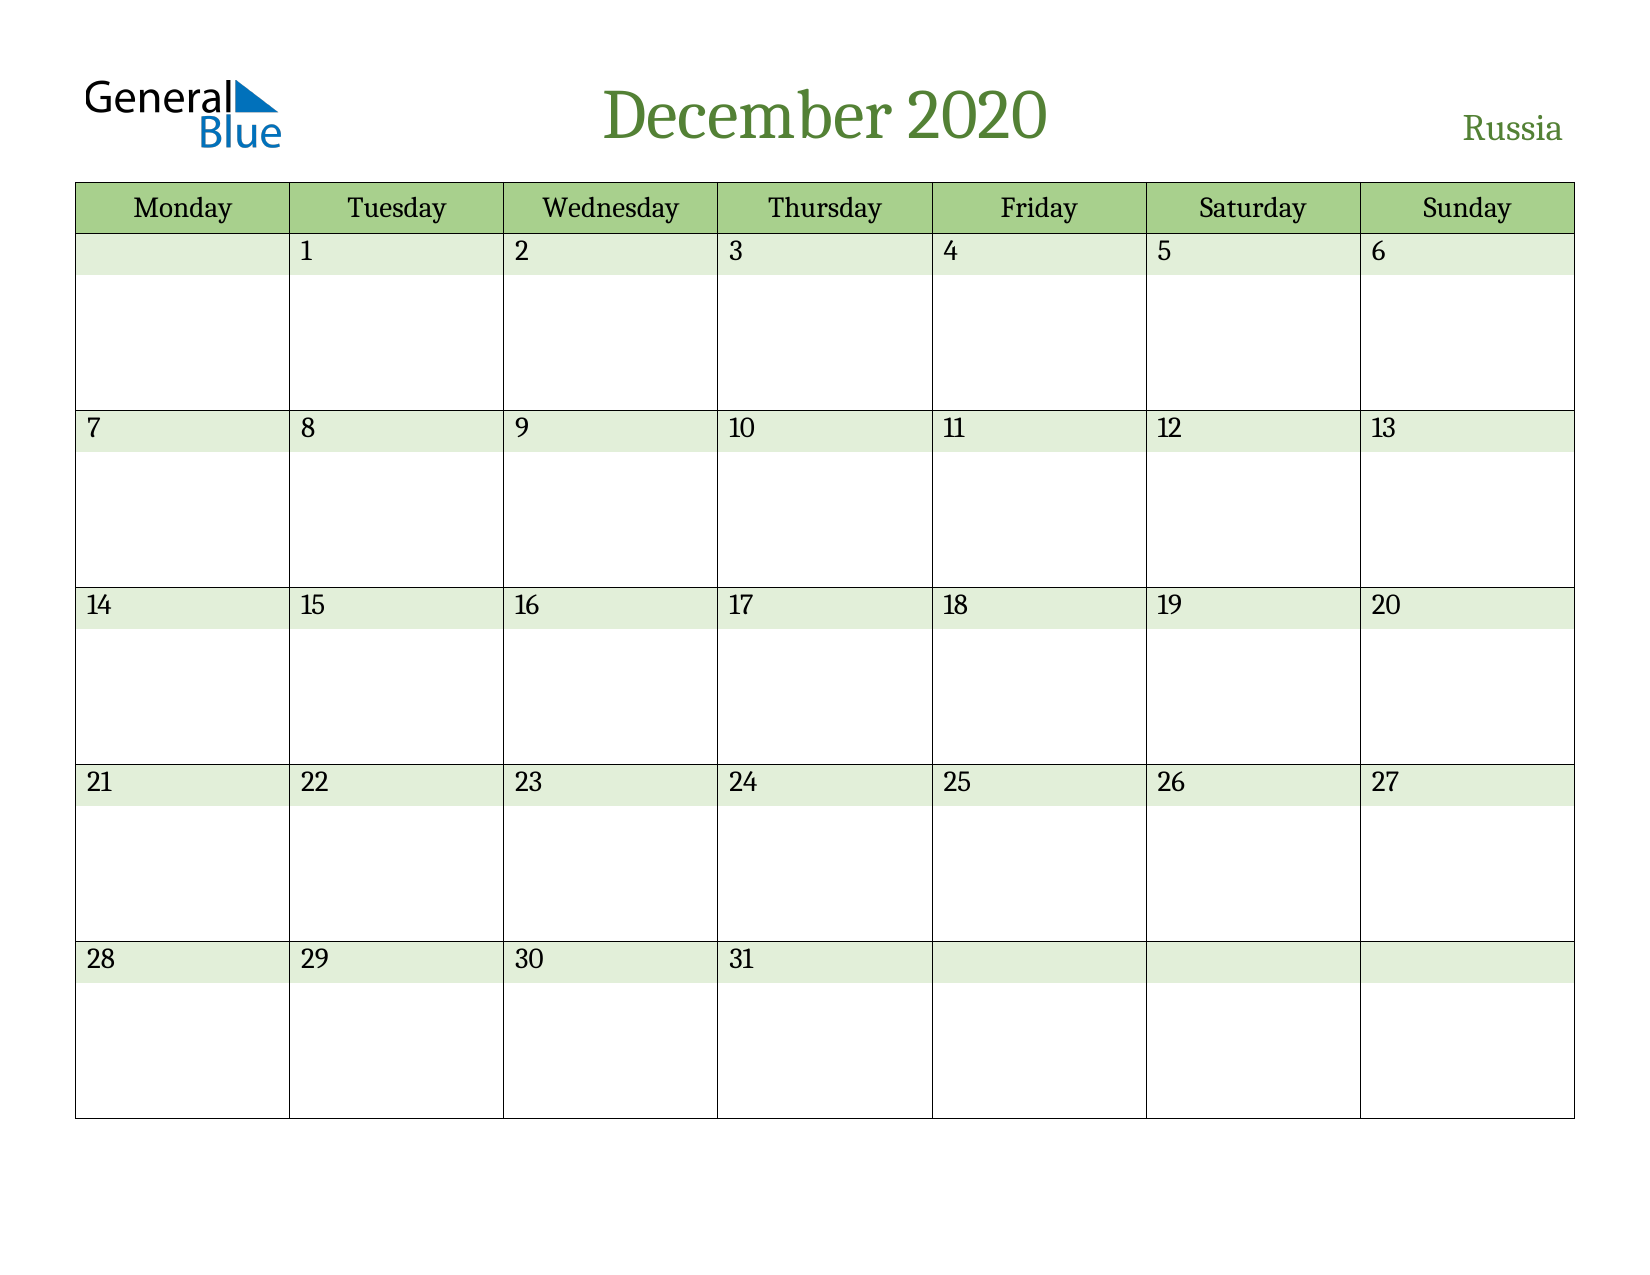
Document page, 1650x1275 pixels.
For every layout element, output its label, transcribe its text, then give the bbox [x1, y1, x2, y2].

table_cell [76, 983, 289, 1118]
table_cell [1361, 629, 1574, 764]
table_header Russia [1146, 75, 1574, 182]
table_cell [1147, 629, 1360, 764]
table_cell 23 [504, 765, 717, 806]
table_cell 31 [718, 942, 932, 983]
table_cell 8 [290, 411, 503, 452]
table_cell [504, 629, 717, 764]
table_cell Saturday [1147, 183, 1360, 233]
table_cell 17 [718, 588, 932, 629]
table_cell [933, 806, 1146, 941]
table_cell [1147, 452, 1360, 587]
table_cell 10 [718, 411, 932, 452]
table_cell Sunday [1361, 183, 1574, 233]
table_cell [76, 806, 289, 941]
table_cell 26 [1147, 765, 1360, 806]
table_cell [504, 452, 717, 587]
table_cell 11 [933, 411, 1146, 452]
table_cell [1361, 452, 1574, 587]
table_cell [933, 942, 1146, 983]
table_cell [290, 983, 503, 1118]
table_cell [290, 275, 503, 410]
table_cell 12 [1147, 411, 1360, 452]
table_cell [718, 275, 932, 410]
table_cell [76, 275, 289, 410]
table_cell Thursday [718, 183, 932, 233]
table_cell 3 [718, 234, 932, 275]
table_cell [1361, 983, 1574, 1118]
table_cell [718, 983, 932, 1118]
table_cell [933, 983, 1146, 1118]
table_cell 15 [290, 588, 503, 629]
table_cell [504, 806, 717, 941]
table_cell 19 [1147, 588, 1360, 629]
table_cell 27 [1361, 765, 1574, 806]
table_header December 2020 [504, 75, 1146, 182]
table_cell 25 [933, 765, 1146, 806]
table_cell [504, 275, 717, 410]
table_cell [933, 629, 1146, 764]
table_cell 2 [504, 234, 717, 275]
table_cell [1361, 275, 1574, 410]
table_cell Tuesday [290, 183, 503, 233]
table_cell 20 [1361, 588, 1574, 629]
table_cell 22 [290, 765, 503, 806]
table_cell [76, 234, 289, 275]
table_cell 6 [1361, 234, 1574, 275]
table_cell 24 [718, 765, 932, 806]
table_cell [718, 629, 932, 764]
table_cell [1147, 983, 1360, 1118]
table_header [76, 75, 503, 182]
table_cell 21 [76, 765, 289, 806]
table_cell Monday [76, 183, 289, 233]
table_cell 4 [933, 234, 1146, 275]
table_cell [76, 629, 289, 764]
table_cell [1361, 806, 1574, 941]
table_cell [504, 983, 717, 1118]
table_cell 7 [76, 411, 289, 452]
table_cell Friday [933, 183, 1146, 233]
table_cell 18 [933, 588, 1146, 629]
table_cell 1 [290, 234, 503, 275]
table_cell 9 [504, 411, 717, 452]
table_cell [1147, 275, 1360, 410]
table_cell [290, 452, 503, 587]
table_cell 13 [1361, 411, 1574, 452]
table_cell 29 [290, 942, 503, 983]
table_cell [1361, 942, 1574, 983]
table_cell [718, 806, 932, 941]
table_cell [290, 806, 503, 941]
table_cell [718, 452, 932, 587]
table_cell 5 [1147, 234, 1360, 275]
table_cell [290, 629, 503, 764]
table_cell 16 [504, 588, 717, 629]
table_cell [1147, 806, 1360, 941]
table_cell [933, 275, 1146, 410]
table_cell 28 [76, 942, 289, 983]
table_cell [933, 452, 1146, 587]
picture [86, 80, 281, 148]
table_cell 14 [76, 588, 289, 629]
table_cell 30 [504, 942, 717, 983]
table_cell [1147, 942, 1360, 983]
table_cell Wednesday [504, 183, 717, 233]
table_cell [76, 452, 289, 587]
